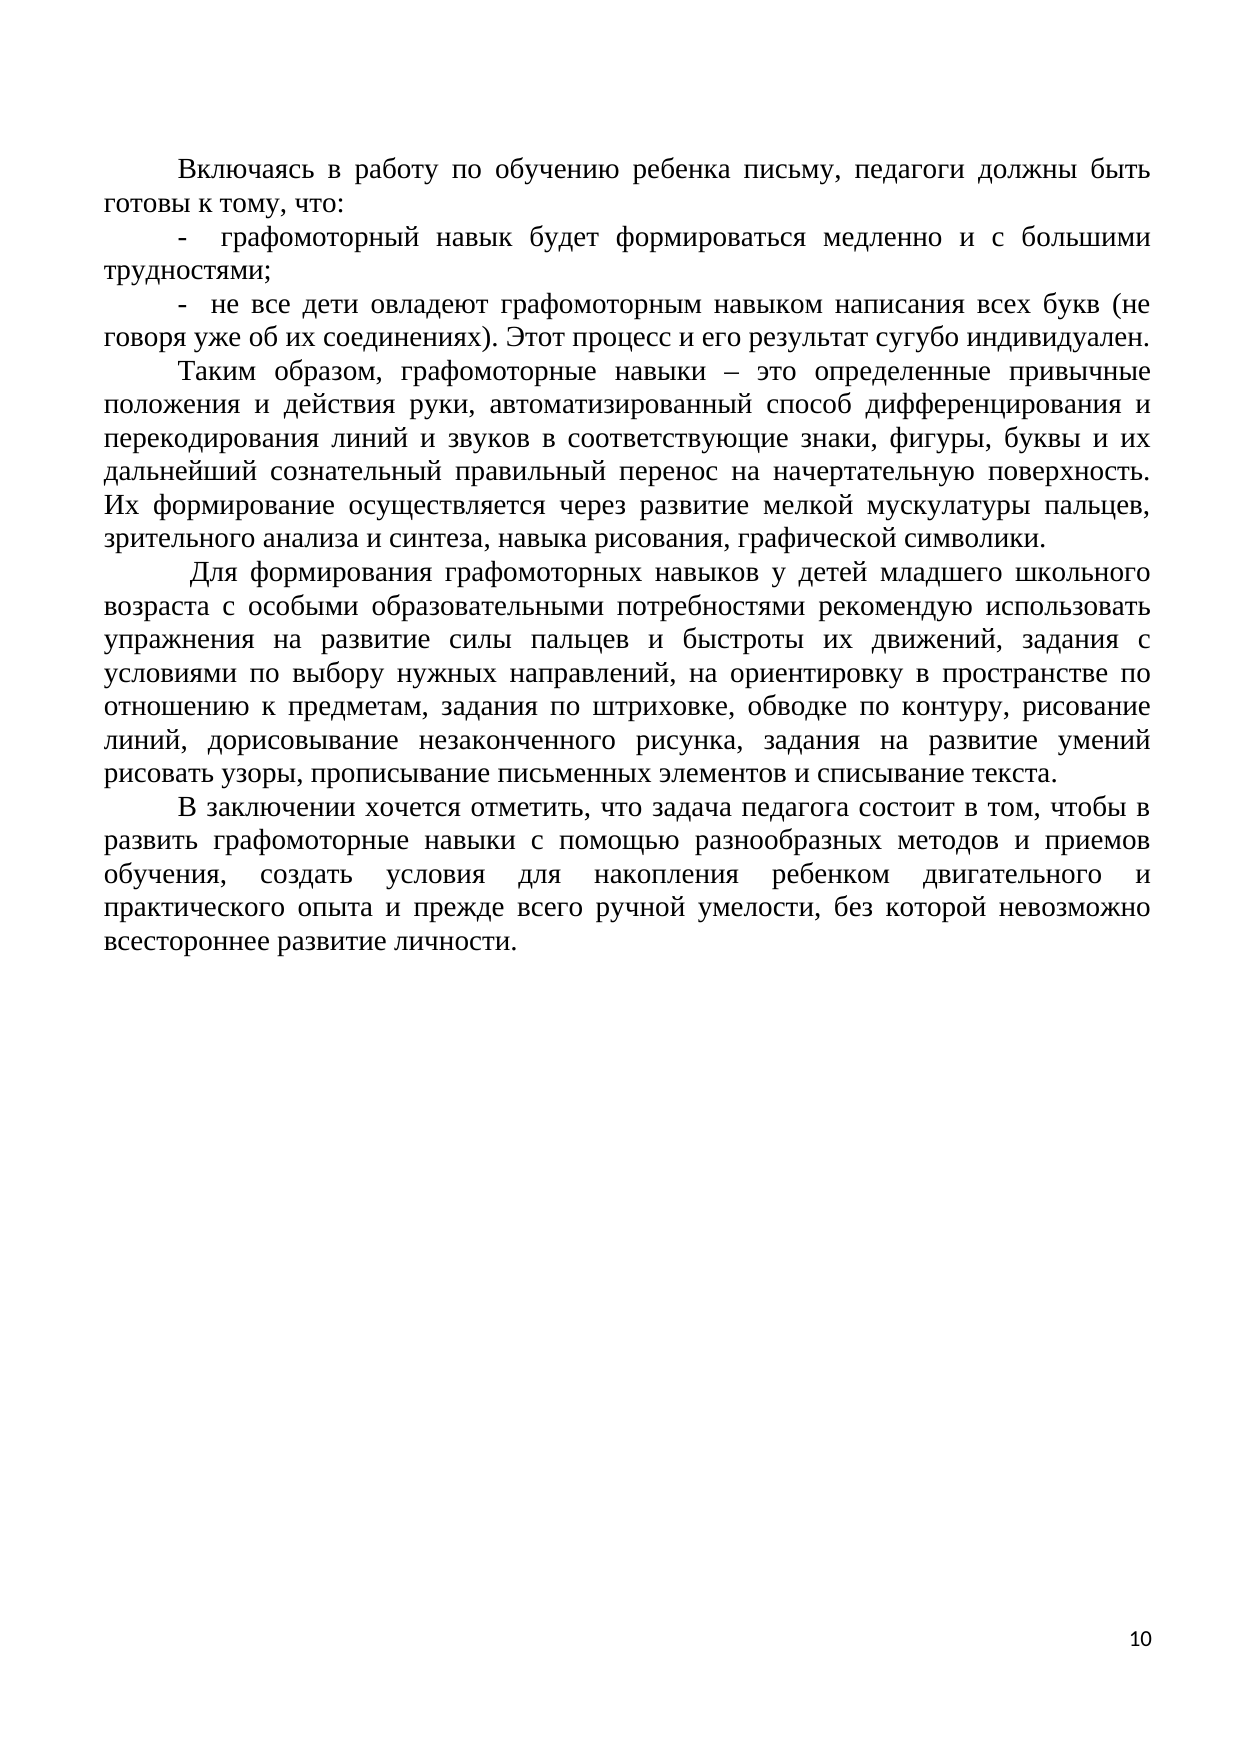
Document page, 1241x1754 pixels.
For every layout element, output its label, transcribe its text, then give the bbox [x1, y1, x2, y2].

text - графомоторный навык будет формироваться медленно и с большими трудностями; [103, 219, 1152, 286]
text Таким образом, графомоторные навыки – это определенные привычные положения и действия руки, автоматизированный способ дифференцирования и перекодирования линий и звуков в соответствующие знаки, фигуры, буквы и их дальнейший сознательный правильный перенос на начертательную поверхность. Их формирование осуществляется через развитие мелкой мускулатуры пальцев, зрительного анализа и синтеза, навыка рисования, графической символики. [103, 353, 1152, 554]
text Включаясь в работу по обучению ребенка письму, педагоги должны быть готовы к тому, что: [103, 152, 1152, 219]
text - не все дети овладеют графомоторным навыком написания всех букв (не говоря уже об их соединениях). Этот процесс и его результат сугубо индивидуален. [103, 286, 1152, 353]
text Для формирования графомоторных навыков у детей младшего школьного возраста с особыми образовательными потребностями рекомендую использовать упражнения на развитие силы пальцев и быстроты их движений, задания с условиями по выбору нужных направлений, на ориентировку в пространстве по отношению к предметам, задания по штриховке, обводке по контуру, рисование линий, дорисовывание незаконченного рисунка, задания на развитие умений рисовать узоры, прописывание письменных элементов и списывание текста. [103, 554, 1152, 789]
text В заключении хочется отметить, что задача педагога состоит в том, чтобы в развить графомоторные навыки с помощью разнообразных методов и приемов обучения, создать условия для накопления ребенком двигательного и практического опыта и прежде всего ручной умелости, без которой невозможно всестороннее развитие личности. [103, 789, 1152, 957]
